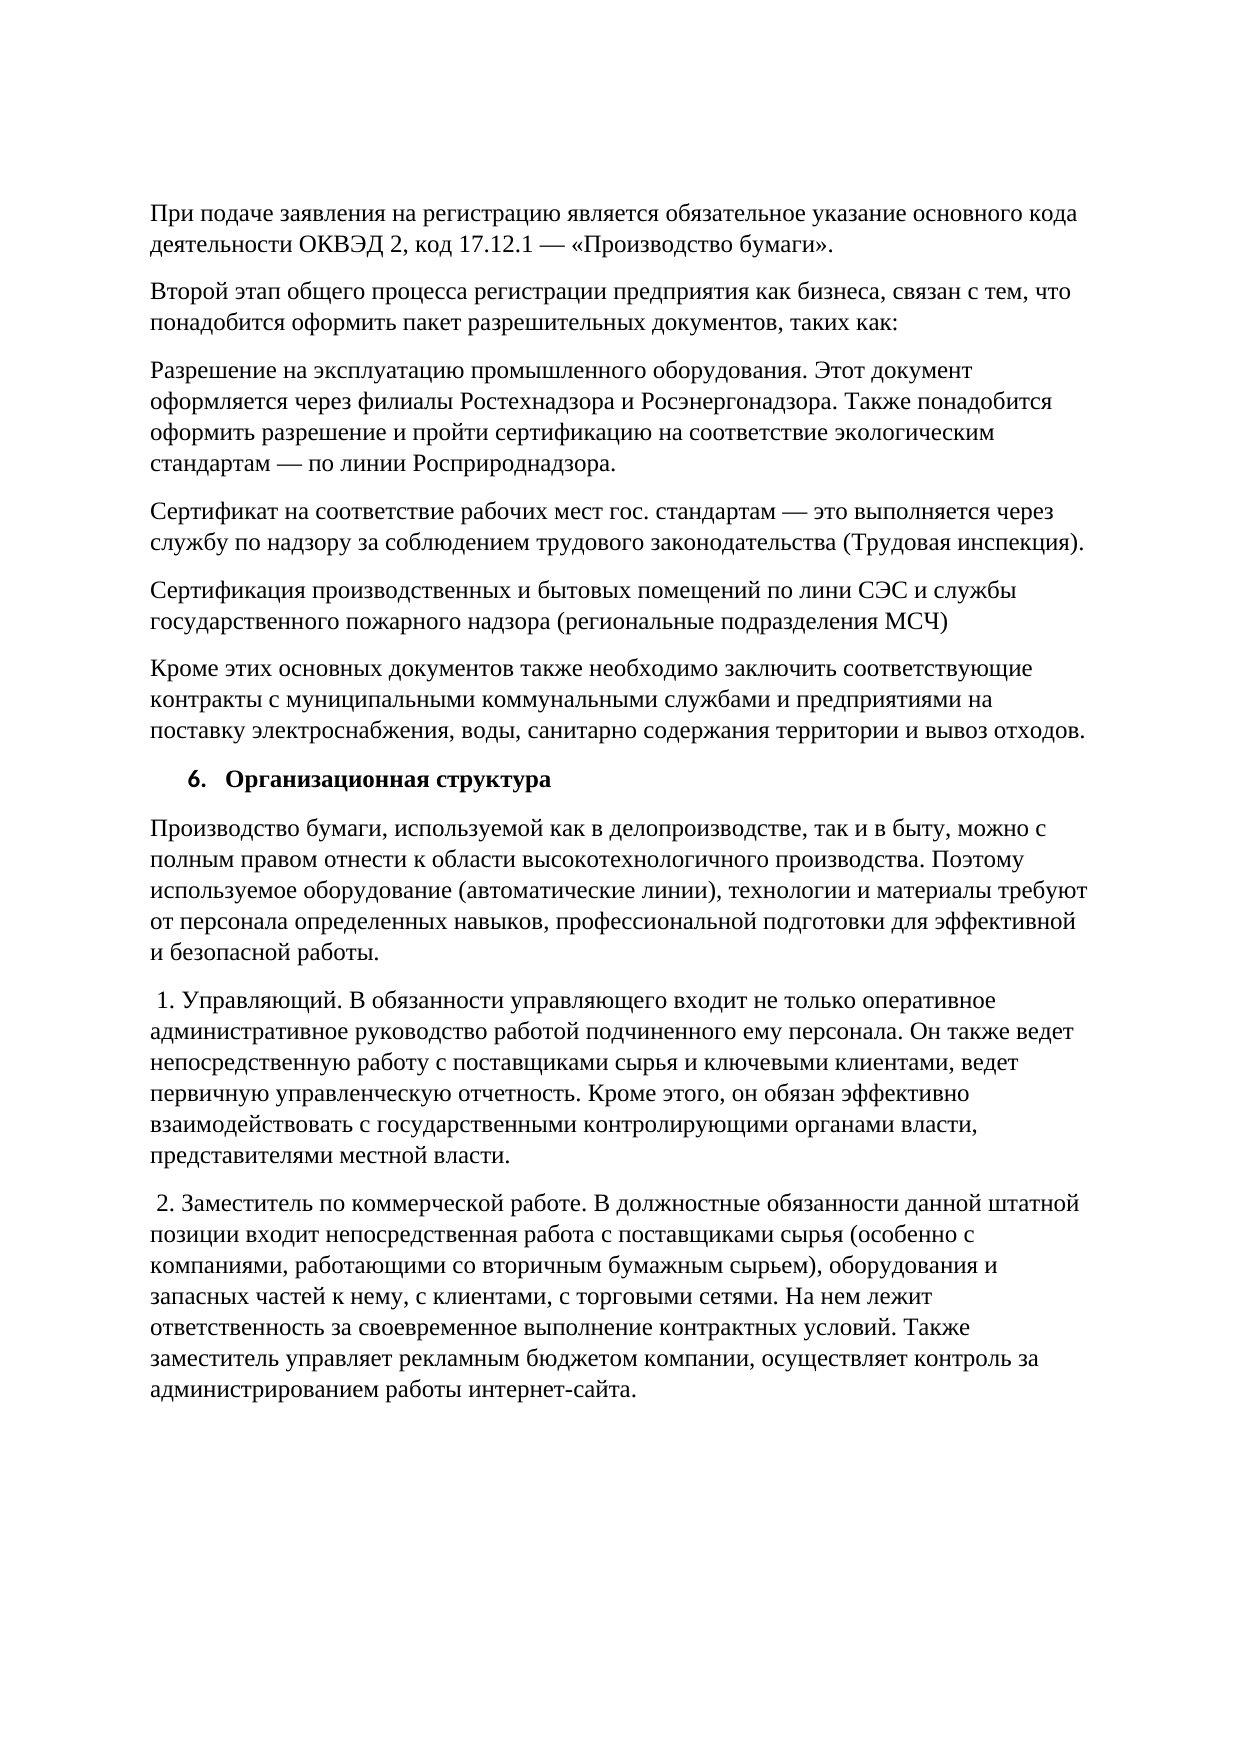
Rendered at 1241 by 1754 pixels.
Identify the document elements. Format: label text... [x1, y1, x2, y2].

text Производство бумаги, используемой как в делопроизводстве, так и в быту, можно с полным правом отнести к области высокотехнологичного производства. Поэтому используемое оборудование (автоматические линии), технологии и материалы требуют от персонала определенных навыков, профессиональной подготовки для эффективной и безопасной работы. [150, 813, 1090, 966]
text 1. Управляющий. В обязанности управляющего входит не только оперативное административное руководство работой подчиненного ему персонала. Он также ведет непосредственную работу с поставщиками сырья и ключевыми клиентами, ведет первичную управленческую отчетность. Кроме этого, он обязан эффективно взаимодействовать с государственными контролирующими органами власти, представителями местной власти. [150, 985, 1090, 1169]
text Разрешение на эксплуатацию промышленного оборудования. Этот документ оформляется через филиалы Ростехнадзора и Росэнергонадзора. Также понадобится оформить разрешение и пройти сертификацию на соответствие экологическим стандартам — по линии Росприроднадзора. [150, 355, 1090, 477]
text Сертификат на соответствие рабочих мест гос. стандартам — это выполняется через службу по надзору за соблюдением трудового законодательства (Трудовая инспекция). [150, 496, 1090, 556]
text Кроме этих основных документов также необходимо заключить соответствующие контракты с муниципальными коммунальными службами и предприятиями на поставку электроснабжения, воды, санитарно содержания территории и вывоз отходов. [150, 653, 1090, 744]
list Организационная структура [187, 763, 1090, 794]
text Сертификация производственных и бытовых помещений по лини СЭС и службы государственного пожарного надзора (региональные подразделения МСЧ) [150, 575, 1090, 634]
text 2. Заместитель по коммерческой работе. В должностные обязанности данной штатной позиции входит непосредственная работа с поставщиками сырья (особенно с компаниями, работающими со вторичным бумажным сырьем), оборудования и запасных частей к нему, с клиентами, с торговыми сетями. На нем лежит ответственность за своевременное выполнение контрактных условий. Также заместитель управляет рекламным бюджетом компании, осуществляет контроль за администрированием работы интернет-сайта. [150, 1188, 1090, 1403]
text Второй этап общего процесса регистрации предприятия как бизнеса, связан с тем, что понадобится оформить пакет разрешительных документов, таких как: [150, 276, 1090, 336]
text При подаче заявления на регистрацию является обязательное указание основного кода деятельности ОКВЭД 2, код 17.12.1 — «Производство бумаги». [150, 198, 1090, 257]
